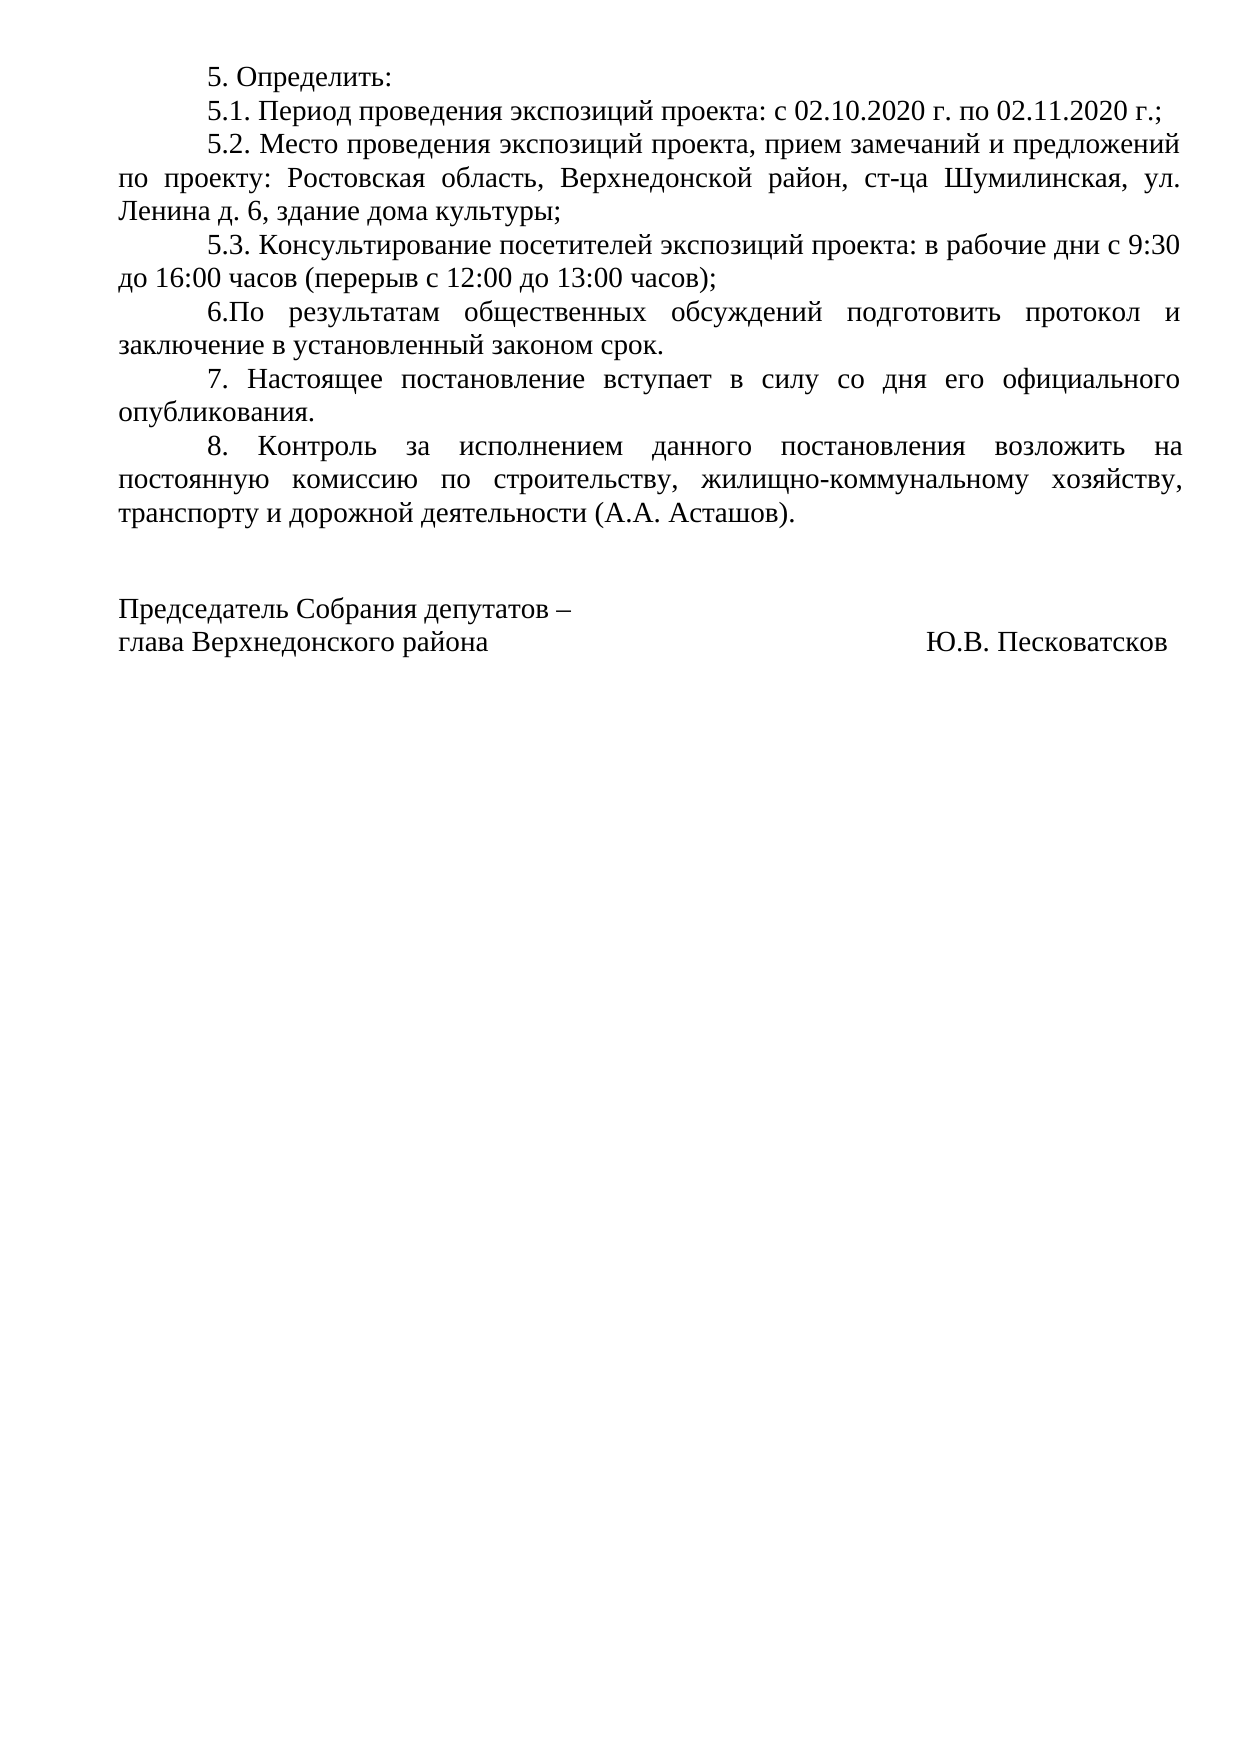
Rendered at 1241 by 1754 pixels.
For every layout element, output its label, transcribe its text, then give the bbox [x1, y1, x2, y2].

text 5.3. Консультирование посетителей экспозиций проекта: в рабочие дни с 9:30 до 16:00 часов (перерыв с 12:00 до 13:00 часов); [118, 227, 1181, 294]
text 5. Определить: [118, 59, 1181, 93]
text 5.2. Место проведения экспозиций проекта, прием замечаний и предложений по проекту: Ростовская область, Верхнедонской район, ст-ца Шумилинская, ул. Ленина д. 6, здание дома культуры; [118, 126, 1181, 227]
text 8. Контроль за исполнением данного постановления возложить на постоянную комиссию по строительству, жилищно-коммунальному хозяйству, транспорту и дорожной деятельности (А.А. Асташов). [118, 428, 1184, 529]
text глава Верхнедонского района Ю.В. Песковатсков [118, 624, 1181, 658]
text Председатель Собрания депутатов – [118, 591, 1181, 624]
text 6.По результатам общественных обсуждений подготовить протокол и заключение в установленный законом срок. [118, 294, 1181, 361]
text 5.1. Период проведения экспозиций проекта: с 02.10.2020 г. по 02.11.2020 г.; [118, 93, 1181, 126]
text 7. Настоящее постановление вступает в силу со дня его официального опубликования. [118, 361, 1181, 428]
